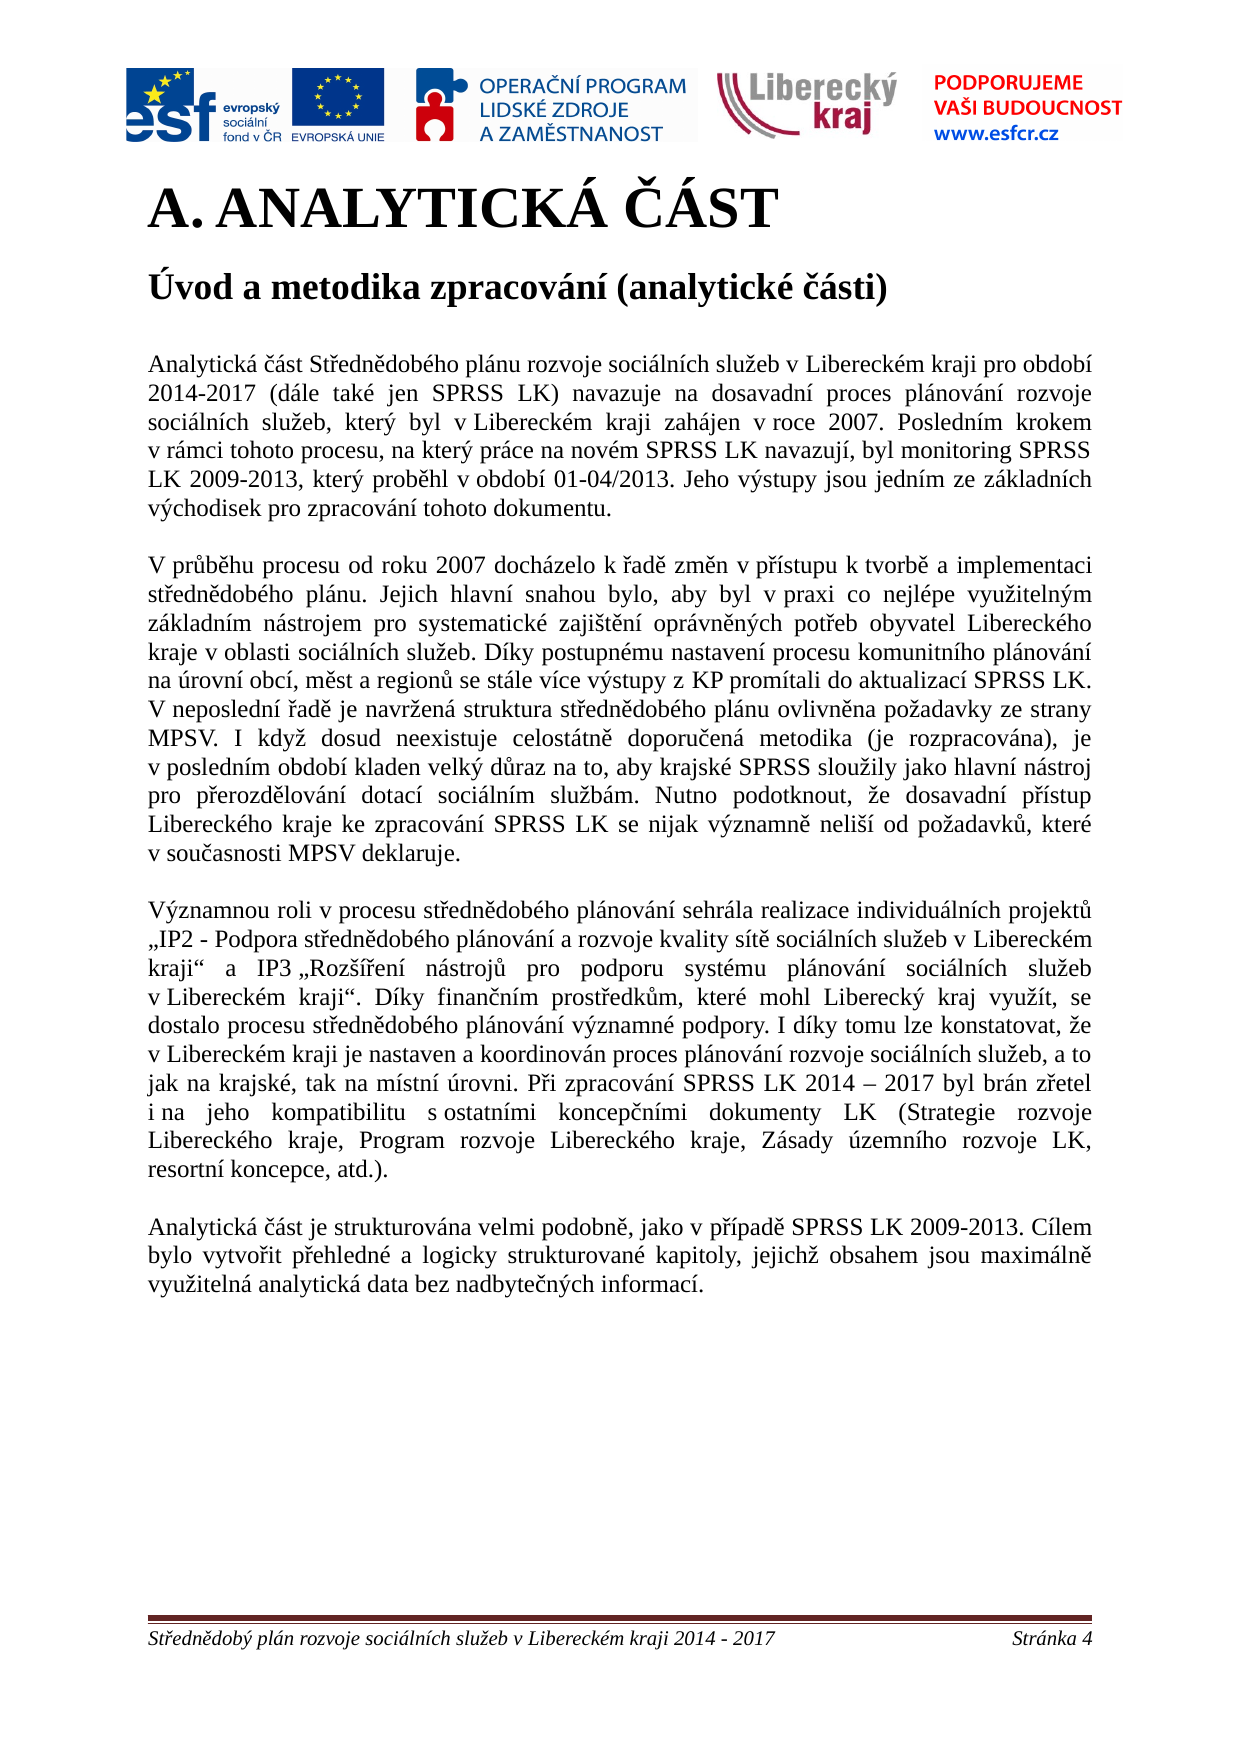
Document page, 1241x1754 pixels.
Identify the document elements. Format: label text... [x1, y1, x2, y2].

text Analytická část Střednědobého plánu rozvoje sociálních služeb v Libereckém kraji pro období 2014-2017 (dále také jen SPRSS LK) navazuje na dosavadní proces plánování rozvoje sociálních služeb, který byl v Libereckém kraji zahájen v roce 2007. Posledním krokem v rámci tohoto procesu, na který práce na novém SPRSS LK navazují, byl monitoring SPRSS LK 2009-2013, který proběhl v období 01-04/2013. Jeho výstupy jsou jedním ze základních východisek pro zpracování tohoto dokumentu. [148, 349, 1092, 522]
picture [717, 72, 897, 139]
picture [126, 68, 698, 142]
picture [922, 64, 1123, 141]
text V průběhu procesu od roku 2007 docházelo k řadě změn v přístupu k tvorbě a implementaci střednědobého plánu. Jejich hlavní snahou bylo, aby byl v praxi co nejlépe využitelným základním nástrojem pro systematické zajištění oprávněných potřeb obyvatel Libereckého kraje v oblasti sociálních služeb. Díky postupnému nastavení procesu komunitního plánování na úrovní obcí, měst a regionů se stále více výstupy z KP promítali do aktualizací SPRSS LK. V neposlední řadě je navržená struktura střednědobého plánu ovlivněna požadavky ze strany MPSV. I když dosud neexistuje celostátně doporučená metodika (je rozpracována), je v posledním období kladen velký důraz na to, aby krajské SPRSS sloužily jako hlavní nástroj pro přerozdělování dotací sociálním službám. Nutno podotknout, že dosavadní přístup Libereckého kraje ke zpracování SPRSS LK se nijak významně neliší od požadavků, které v současnosti MPSV deklaruje. [148, 550, 1092, 867]
text Analytická část je strukturována velmi podobně, jako v případě SPRSS LK 2009-2013. Cílem bylo vytvořit přehledné a logicky strukturované kapitoly, jejichž obsahem jsou maximálně využitelná analytická data bez nadbytečných informací. [148, 1212, 1092, 1298]
subtitle A. ANALYTICKÁ ČÁST [148, 173, 1092, 240]
text Významnou roli v procesu střednědobého plánování sehrála realizace individuálních projektů „IP2 - Podpora střednědobého plánování a rozvoje kvality sítě sociálních služeb v Libereckém kraji“ a IP3 „Rozšíření nástrojů pro podporu systému plánování sociálních služeb v Libereckém kraji“. Díky finančním prostředkům, které mohl Liberecký kraj využít, se dostalo procesu střednědobého plánování významné podpory. I díky tomu lze konstatovat, že v Libereckém kraji je nastaven a koordinován proces plánování rozvoje sociálních služeb, a to jak na krajské, tak na místní úrovni. Při zpracování SPRSS LK 2014 – 2017 byl brán zřetel i na jeho kompatibilitu s ostatními koncepčními dokumenty LK (Strategie rozvoje Libereckého kraje, Program rozvoje Libereckého kraje, Zásady územního rozvoje LK, resortní koncepce, atd.). [148, 895, 1092, 1183]
subtitle Úvod a metodika zpracování (analytické části) [148, 265, 1092, 308]
